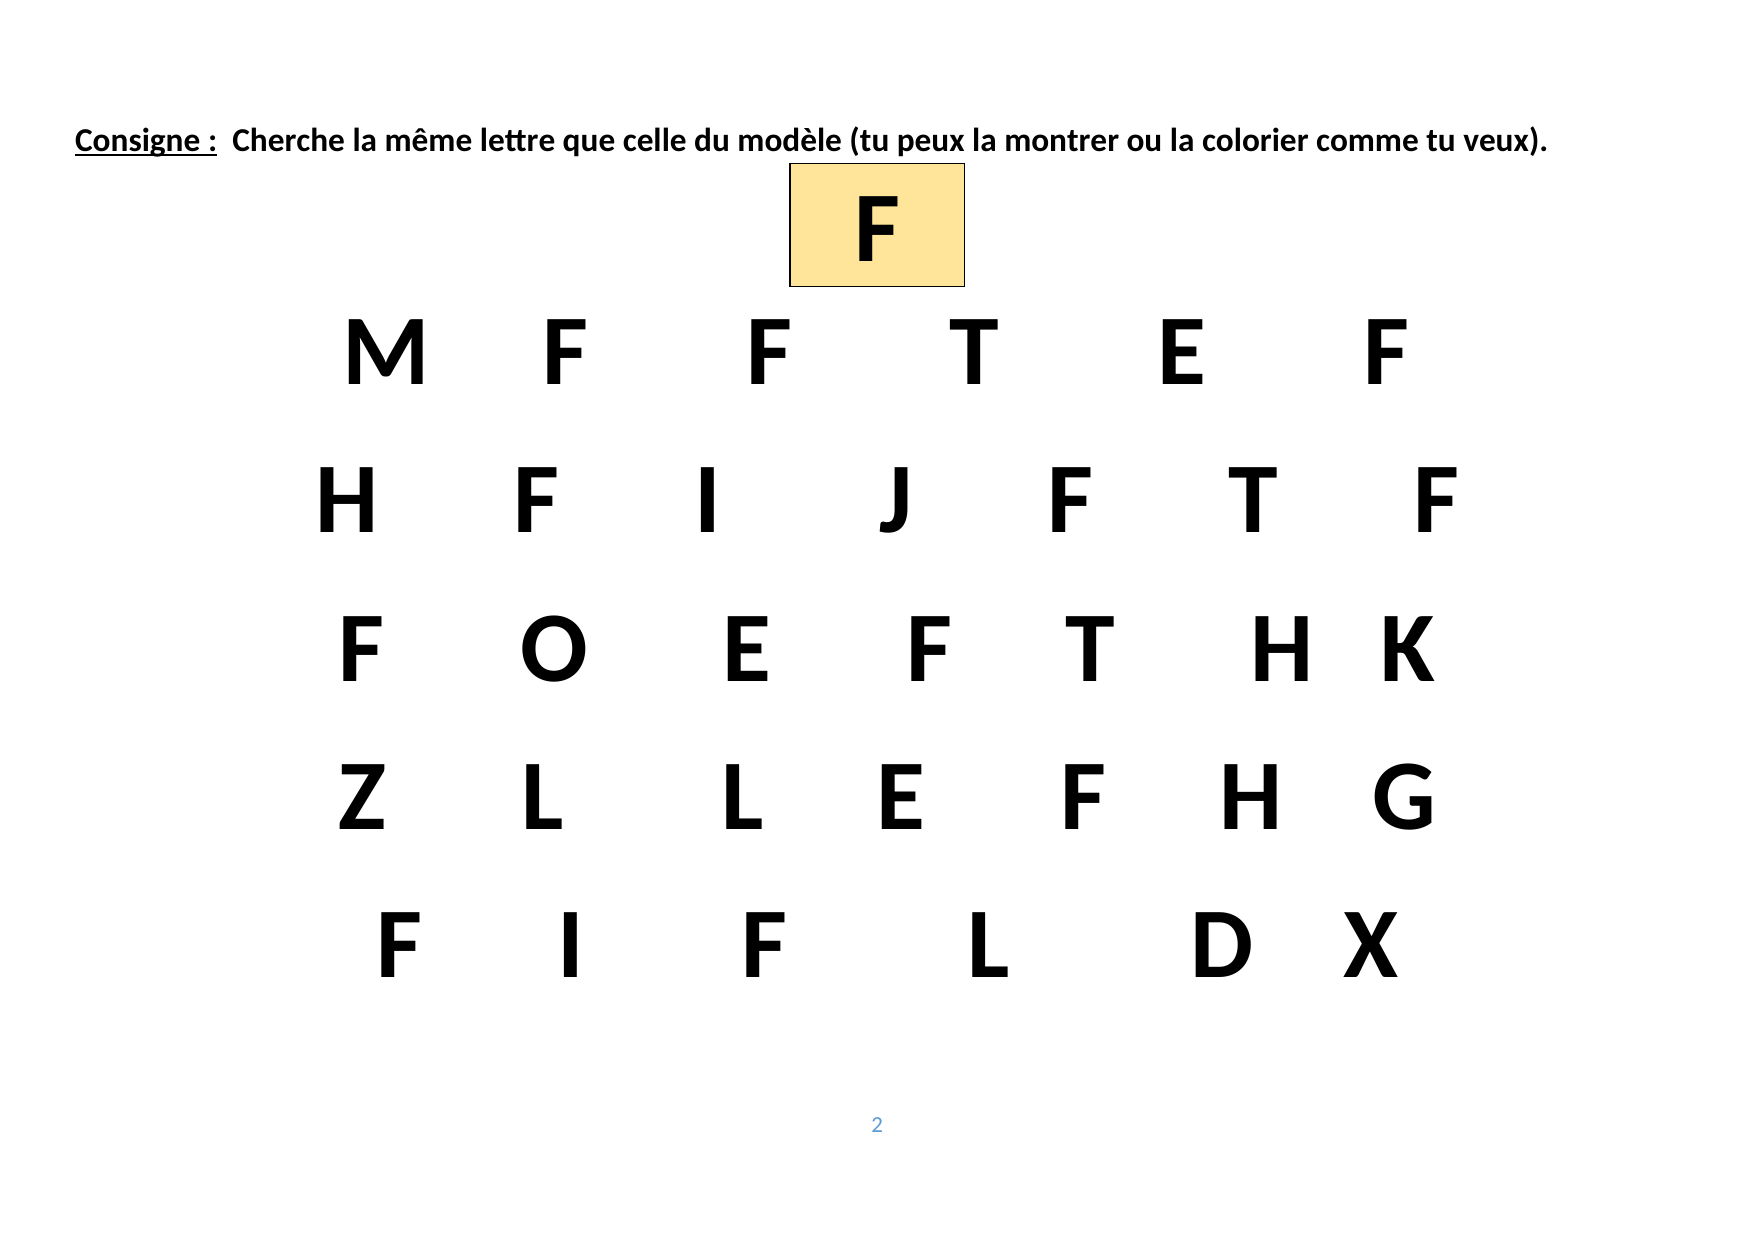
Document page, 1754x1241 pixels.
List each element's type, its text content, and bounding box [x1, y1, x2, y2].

text Z L L E F H G [75, 732, 1679, 854]
text F I F L D X [75, 881, 1679, 1003]
table_header F [791, 164, 964, 286]
text Consigne : Cherche la même lettre que celle du modèle (tu peux la montrer ou la colorier comme tu veux). [75, 119, 1679, 160]
text M F F T E F [75, 287, 1679, 409]
text H F I J F T F [75, 436, 1679, 558]
text F O E F T H K [75, 584, 1679, 706]
